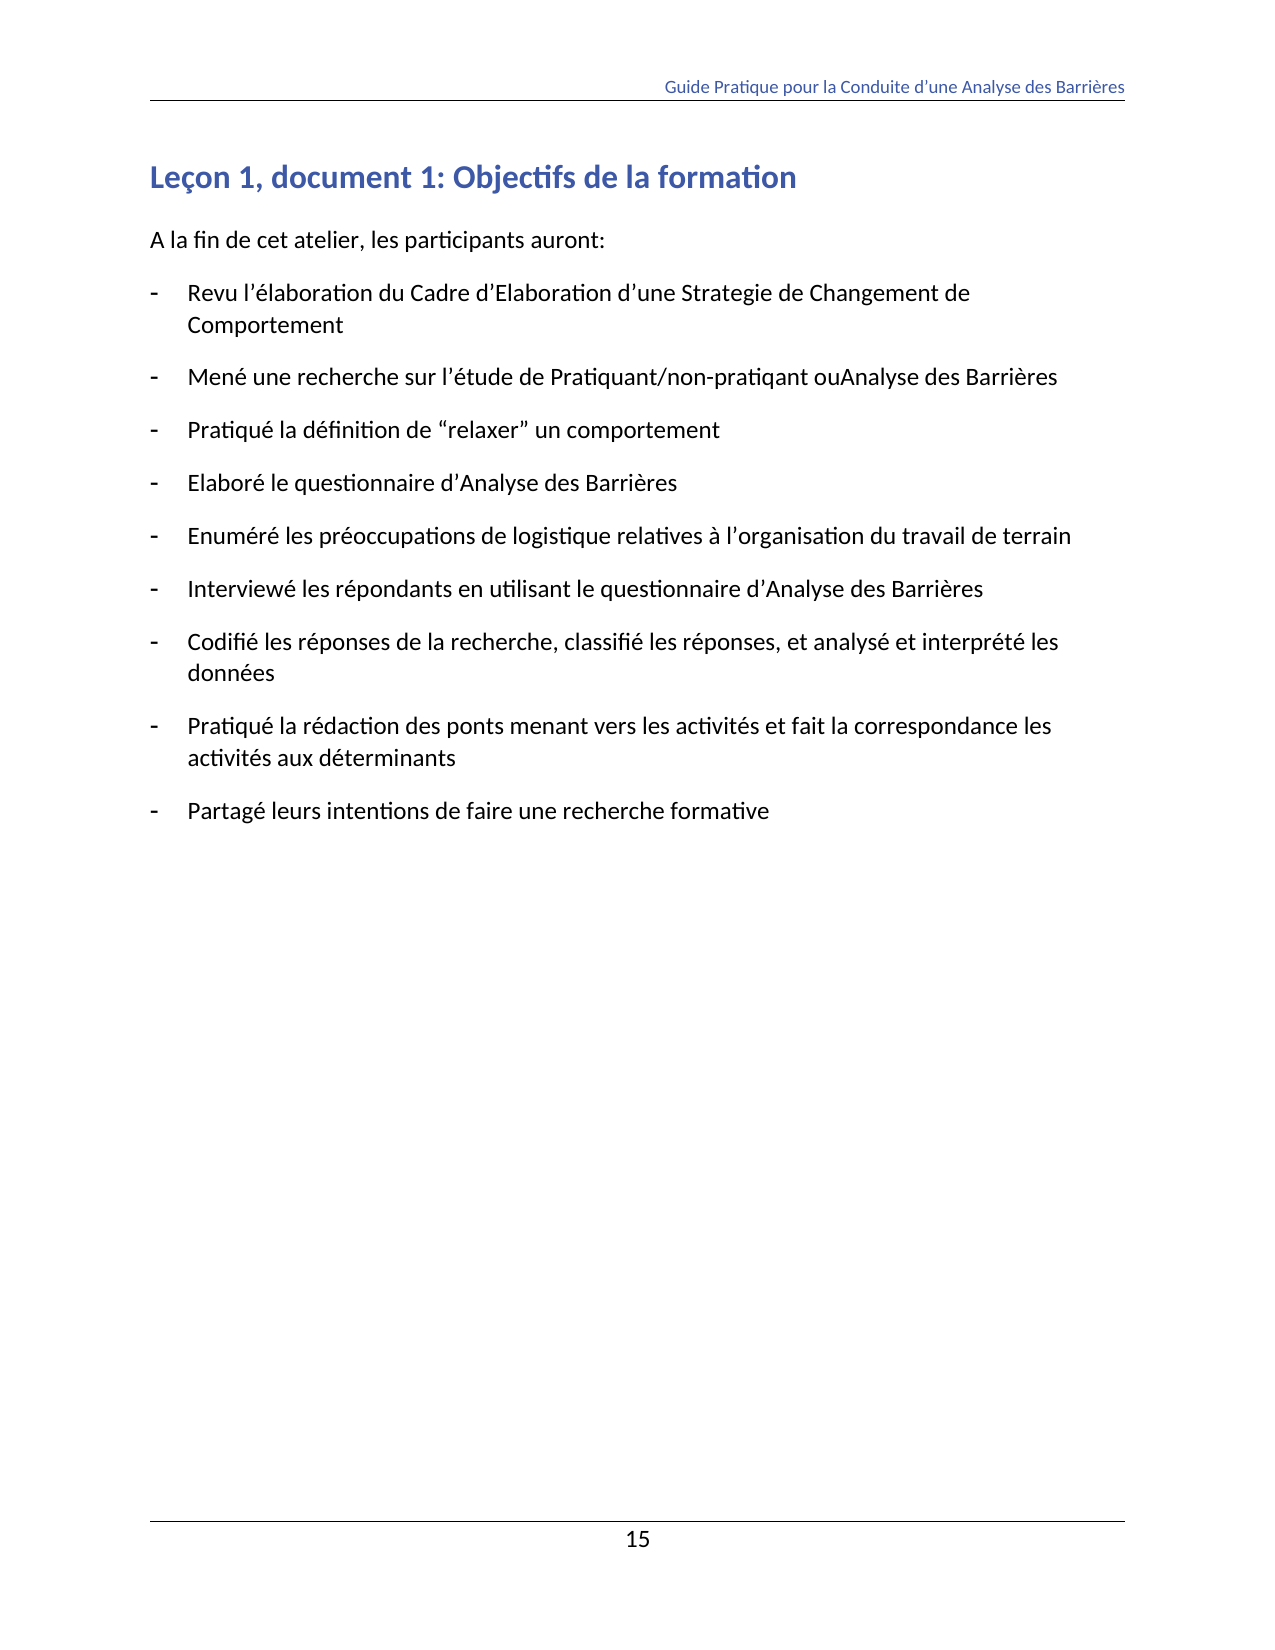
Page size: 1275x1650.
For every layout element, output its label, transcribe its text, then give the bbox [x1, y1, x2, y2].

list Revu l’élaboration du Cadre d’Elaboration d’une Strategie de Changement de Comportement [150, 277, 1125, 339]
list Enuméré les préoccupations de logistique relatives à l’organisation du travail de terrain [150, 520, 1125, 551]
text A la fin de cet atelier, les participants auront: [150, 224, 1125, 254]
list Codifié les réponses de la recherche, classifié les réponses, et analysé et interprété les données [150, 626, 1125, 688]
list Interviewé les répondants en utilisant le questionnaire d’Analyse des Barrières [150, 573, 1125, 603]
list Elaboré le questionnaire d’Analyse des Barrières [150, 467, 1125, 498]
list Pratiqué la rédaction des ponts menant vers les activités et fait la correspondance les activités aux déterminants [150, 710, 1125, 773]
list Partagé leurs intentions de faire une recherche formative [150, 795, 1125, 826]
list Mené une recherche sur l’étude de Pratiquant/non-pratiqant ouAnalyse des Barrières [150, 362, 1125, 392]
subtitle Leçon 1, document 1: Objectifs de la formation [150, 156, 1125, 197]
list Pratiqué la définition de “relaxer” un comportement [150, 414, 1125, 445]
